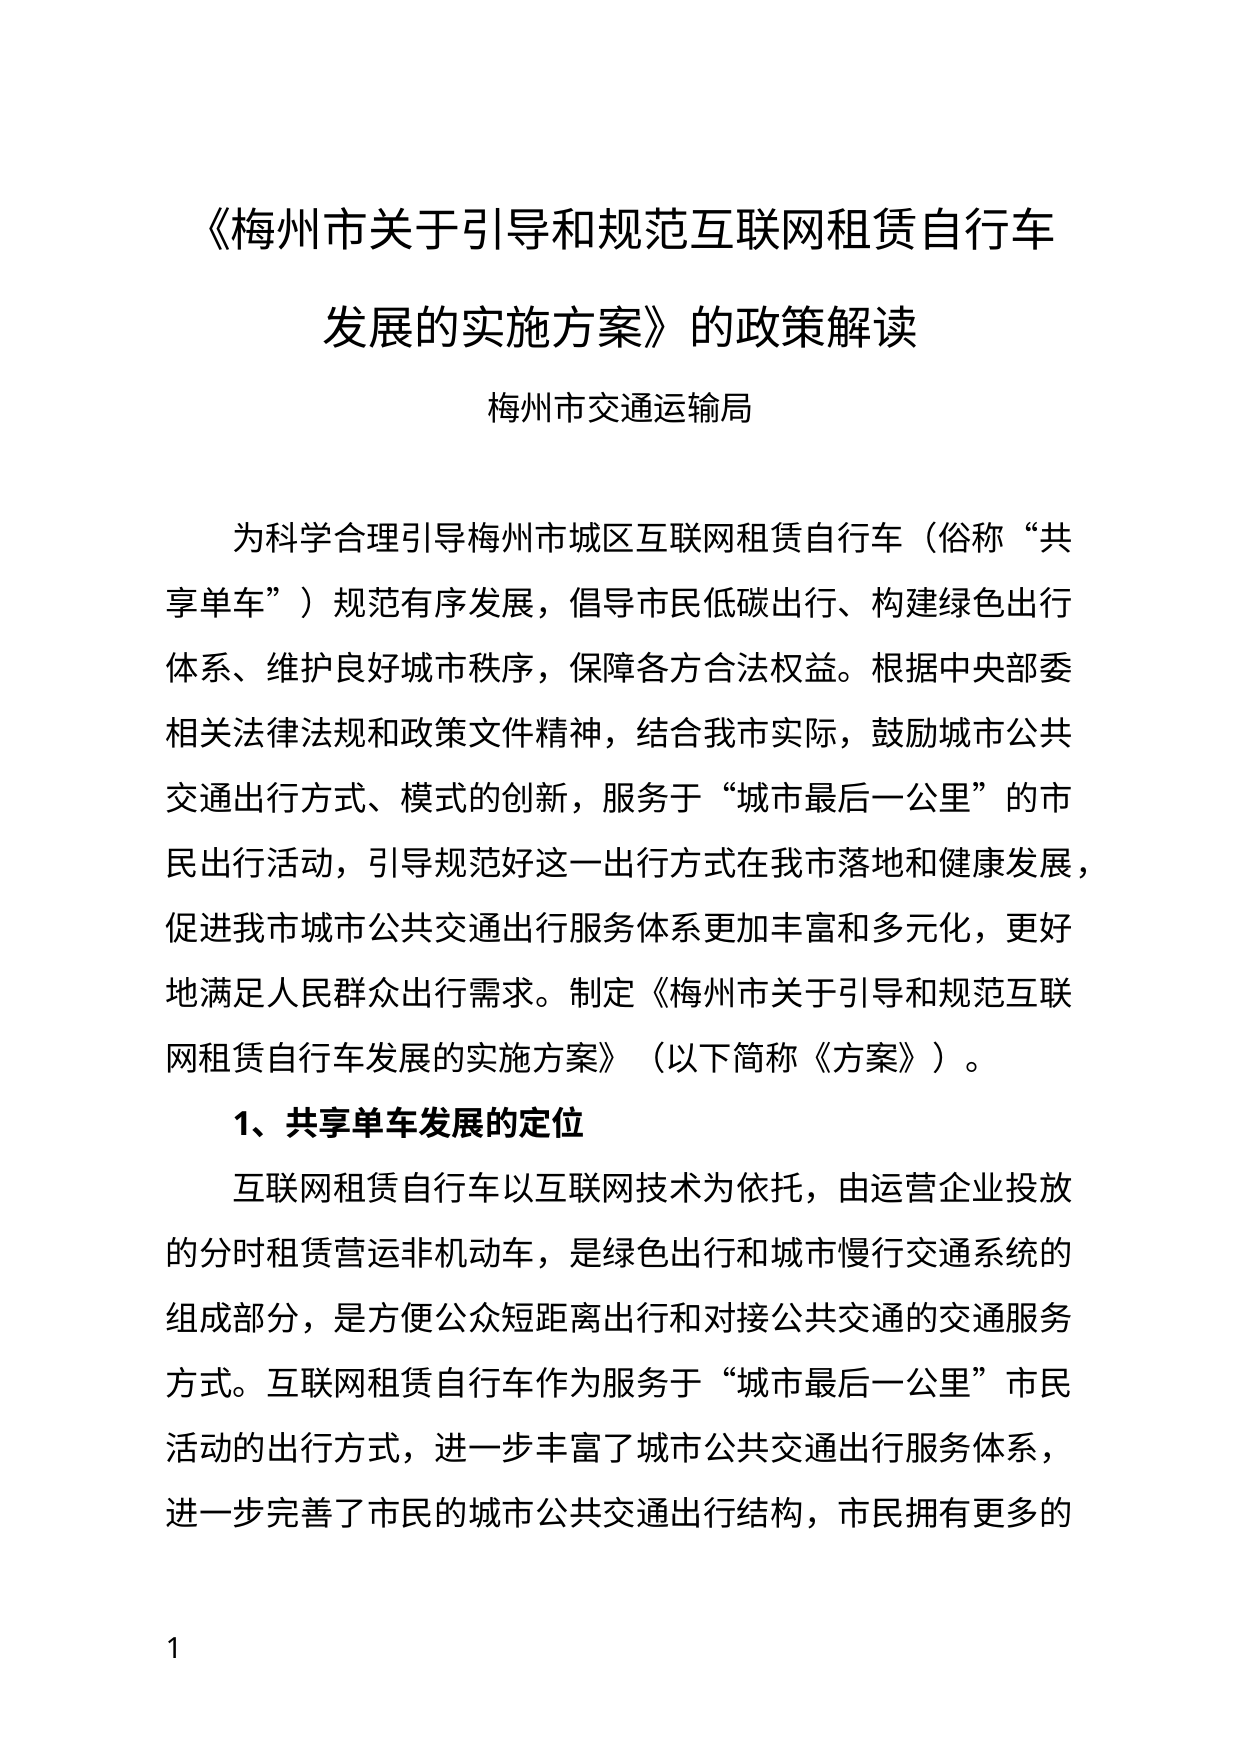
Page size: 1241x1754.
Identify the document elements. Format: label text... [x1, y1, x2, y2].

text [165, 1153, 1075, 1543]
text 1、共享单车发展的定位 [165, 1088, 1075, 1153]
text 梅州市交通运输局 [165, 373, 1075, 438]
text 《梅州市关于引导和规范互联网租赁自行车 [165, 178, 1075, 276]
text 发展的实施方案》的政策解读 [165, 276, 1075, 373]
text 为科学合理引导梅州市城区互联网租赁自行车（俗称“共享单车”）规范有序发展，倡导市民低碳出行、构建绿色出行体系、维护良好城市秩序，保障各方合法权益。根据中央部委相关法律法规和政策文件精神，结合我市实际，鼓励城市公共交通出行方式、模式的创新，服务于“城市最后一公里”的市民出行活动，引导规范好这一出行方式在我市落地和健康发展，促进我市城市公共交通出行服务体系更加丰富和多元化，更好地满足人民群众出行需求。制定《梅州市关于引导和规范互联网租赁自行车发展的实施方案》（以下简称《方案》）。 [165, 503, 1075, 1088]
